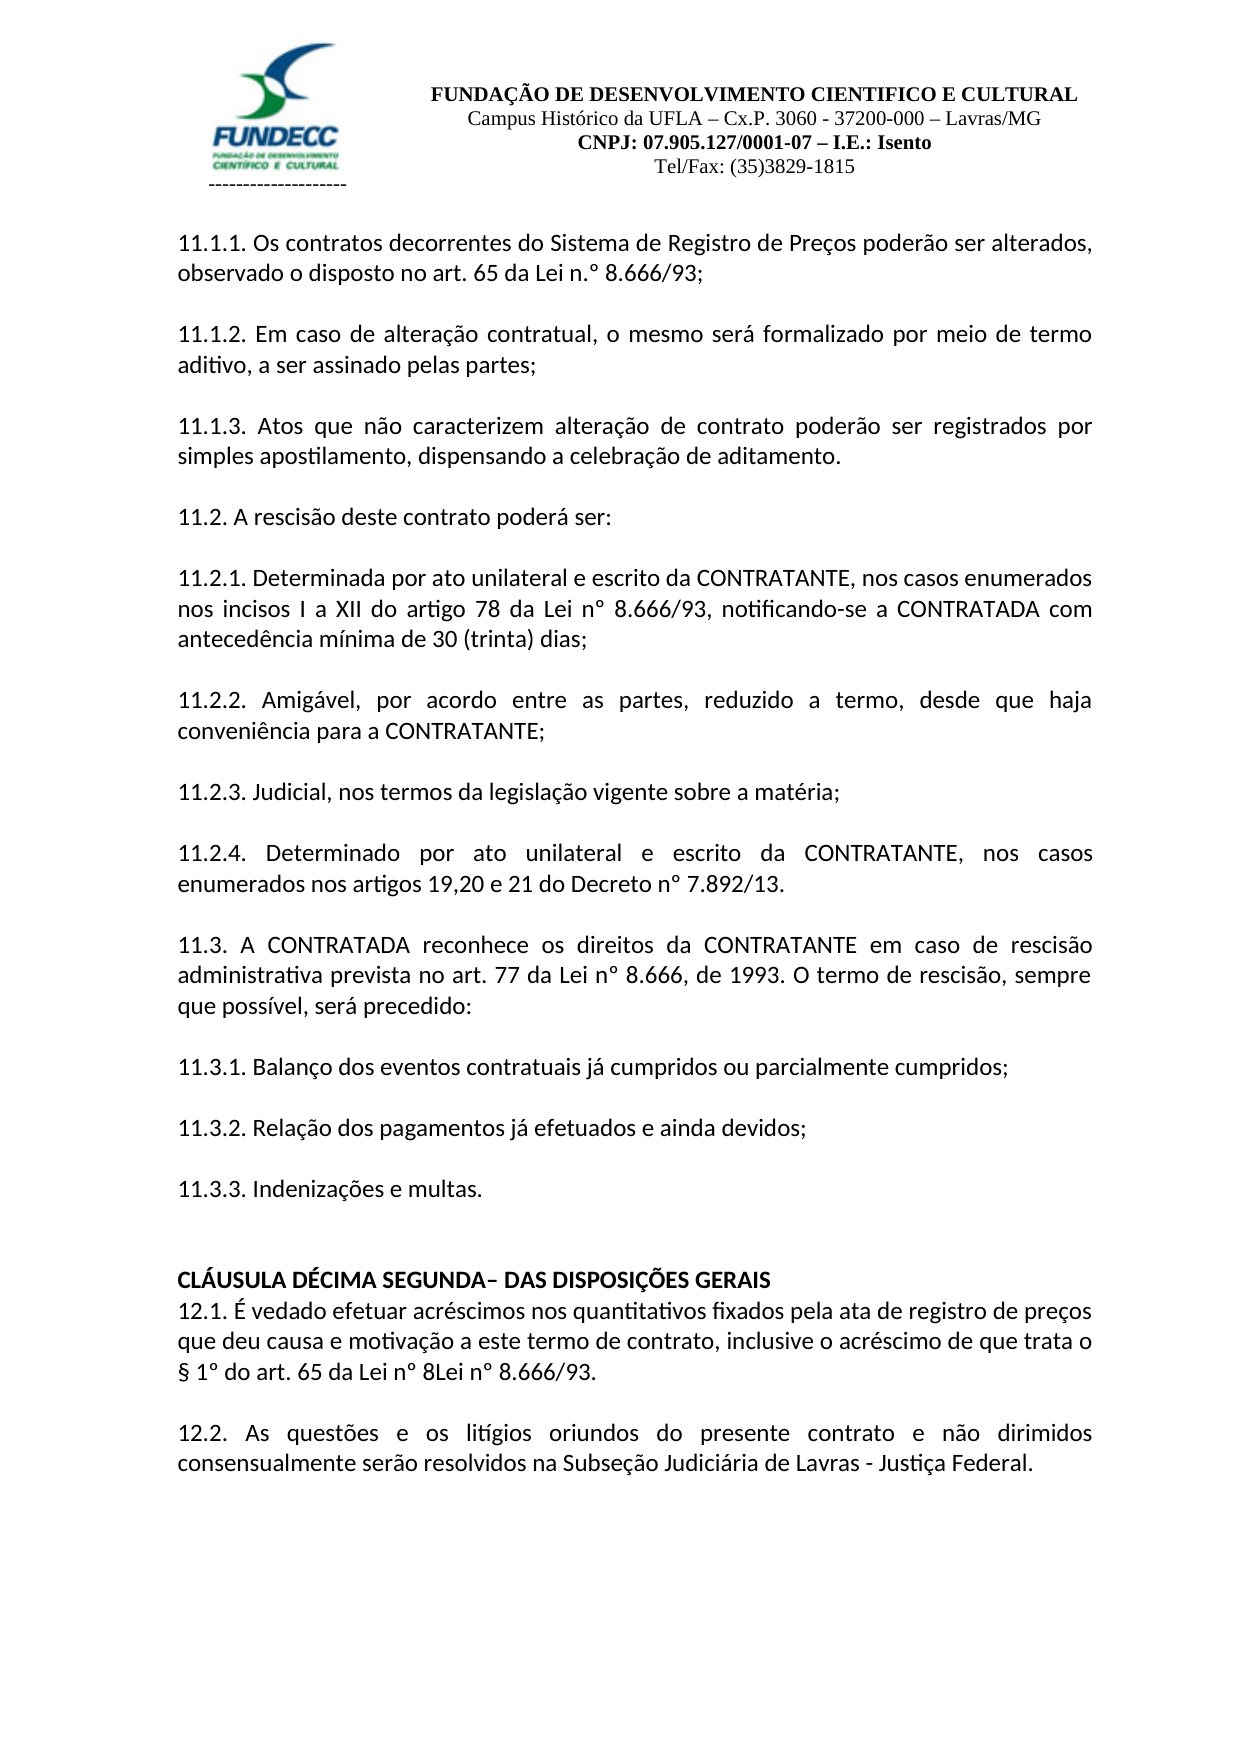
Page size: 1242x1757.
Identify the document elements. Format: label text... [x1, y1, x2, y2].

text 11.2.4. Determinado por ato unilateral e escrito da CONTRATANTE, nos casos enumerados nos artigos 19,20 e 21 do Decreto nº 7.892/13. [177, 837, 1094, 898]
text 11.1.1. Os contratos decorrentes do Sistema de Registro de Preços poderão ser alterados, observado o disposto no art. 65 da Lei n.º 8.666/93; [177, 227, 1094, 288]
text 11.1.2. Em caso de alteração contratual, o mesmo será formalizado por meio de termo aditivo, a ser assinado pelas partes; [177, 318, 1094, 379]
text 11.3.1. Balanço dos eventos contratuais já cumpridos ou parcialmente cumpridos; [177, 1051, 1094, 1081]
text 11.2.3. Judicial, nos termos da legislação vigente sobre a matéria; [177, 776, 1094, 807]
text 11.2.2. Amigável, por acordo entre as partes, reduzido a termo, desde que haja conveniência para a CONTRATANTE; [177, 684, 1094, 746]
text 11.2. A rescisão deste contrato poderá ser: [177, 501, 1094, 532]
text 12.1. É vedado efetuar acréscimos nos quantitativos fixados pela ata de registro de preços que deu causa e motivação a este termo de contrato, inclusive o acréscimo de que trata o § 1º do art. 65 da Lei nº 8Lei nº 8.666/93. [177, 1295, 1094, 1387]
picture [208, 39, 342, 171]
text 11.3.3. Indenizações e multas. [177, 1173, 1094, 1203]
text 11.2.1. Determinada por ato unilateral e escrito da CONTRATANTE, nos casos enumerados nos incisos I a XII do artigo 78 da Lei nº 8.666/93, notificando-se a CONTRATADA com antecedência mínima de 30 (trinta) dias; [177, 562, 1094, 654]
text 11.1.3. Atos que não caracterizem alteração de contrato poderão ser registrados por simples apostilamento, dispensando a celebração de aditamento. [177, 410, 1094, 471]
text 11.3.2. Relação dos pagamentos já efetuados e ainda devidos; [177, 1112, 1094, 1142]
text 12.2. As questões e os litígios oriundos do presente contrato e não dirimidos consensualmente serão resolvidos na Subseção Judiciária de Lavras - Justiça Federal. [177, 1417, 1094, 1478]
text CLÁUSULA DÉCIMA SEGUNDA– DAS DISPOSIÇÕES GERAIS [177, 1264, 1094, 1295]
text 11.3. A CONTRATADA reconhece os direitos da CONTRATANTE em caso de rescisão administrativa prevista no art. 77 da Lei nº 8.666, de 1993. O termo de rescisão, sempre que possível, será precedido: [177, 929, 1094, 1020]
